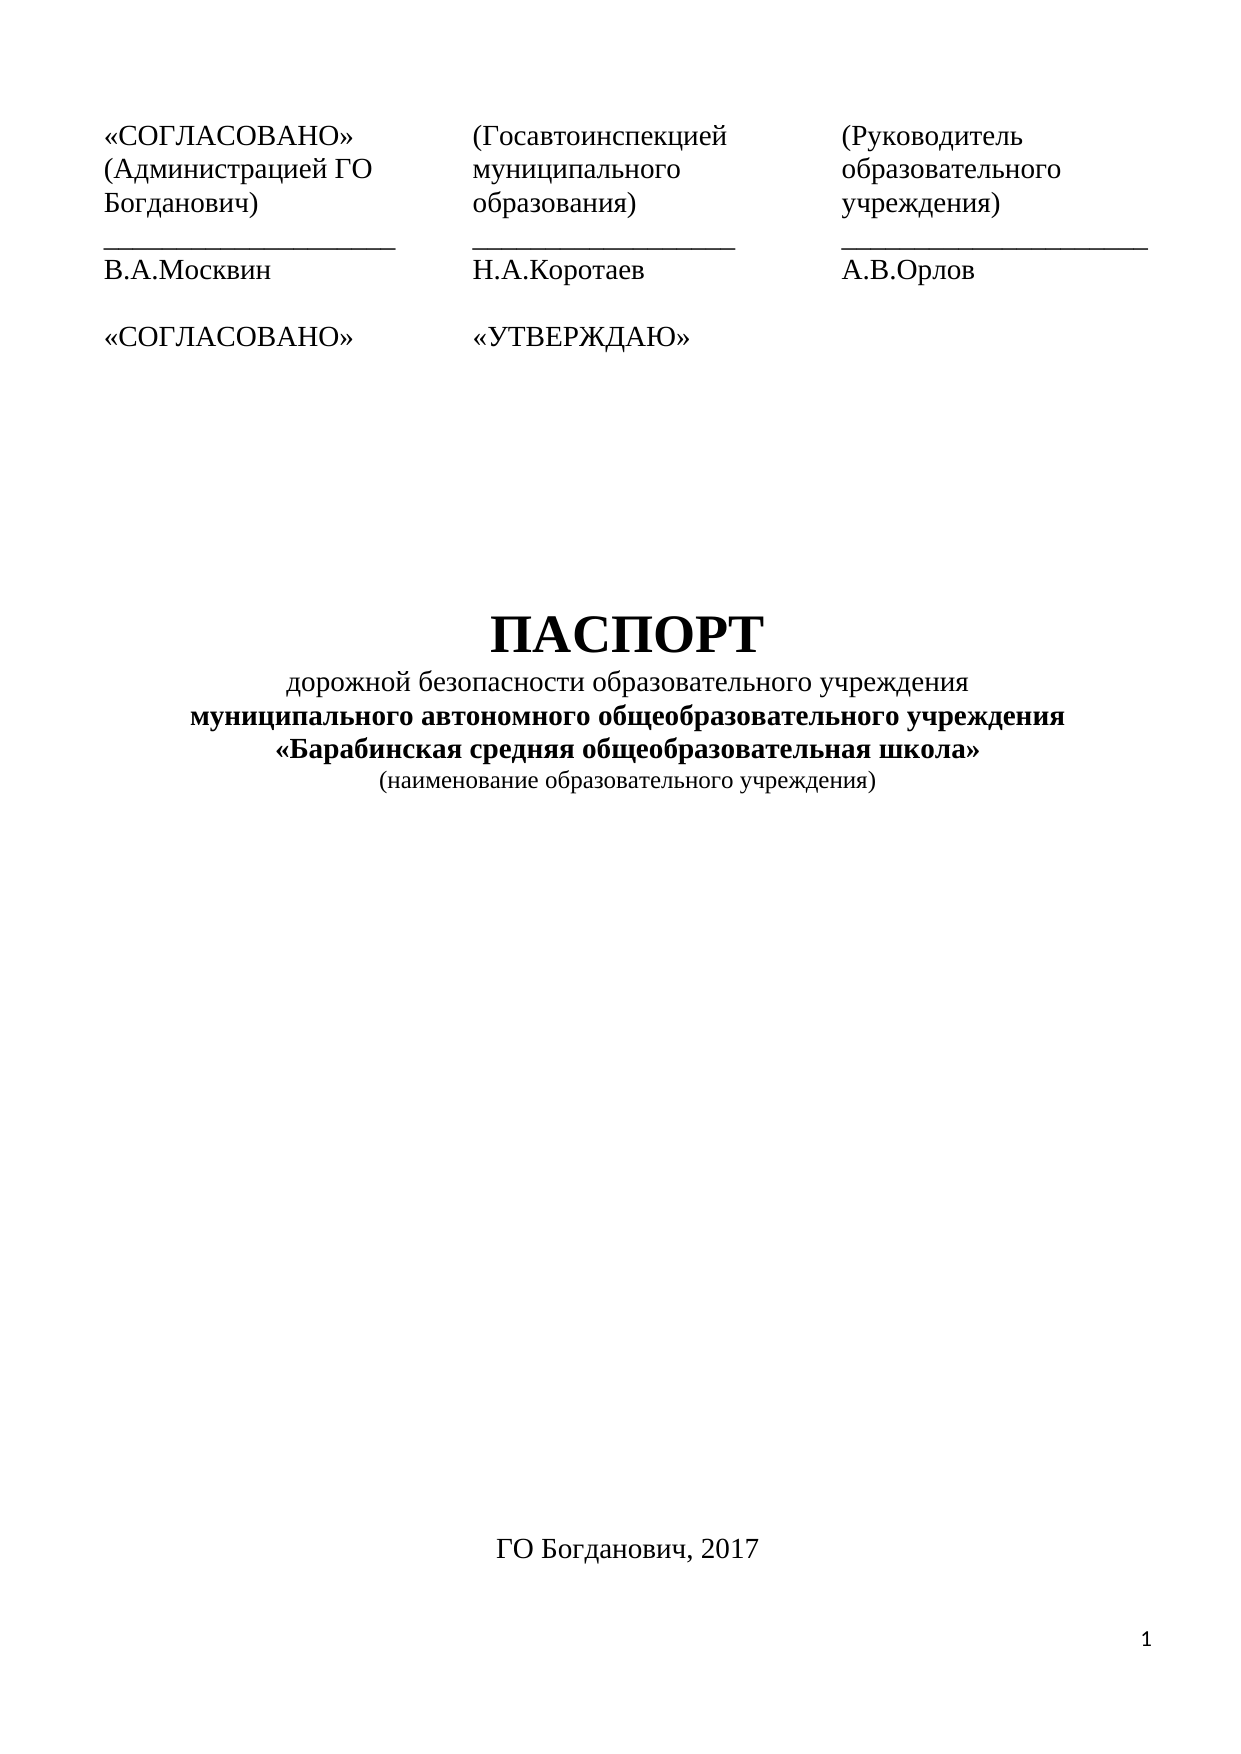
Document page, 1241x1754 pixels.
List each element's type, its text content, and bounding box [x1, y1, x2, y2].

text (наименование образовательного учреждения) [103, 765, 1152, 794]
text муниципального автономного общеобразовательного учреждения «Барабинская средняя общеобразовательная школа» [103, 698, 1152, 765]
text «СОГЛАСОВАНО» [103, 118, 414, 152]
text В.А.Москвин [103, 252, 414, 286]
text (Госавтоинспекцией муниципального образования) [472, 118, 783, 219]
text «УТВЕРЖДАЮ» [472, 319, 783, 353]
text ГО Богданович, 2017 [103, 1532, 1152, 1565]
text дорожной безопасности образовательного учреждения [103, 664, 1152, 698]
text (Администрацией ГО Богданович) [103, 152, 414, 219]
text ____________________ [103, 219, 414, 252]
text (Руководитель образовательного учреждения) [841, 118, 1152, 219]
text _____________________А.В.Орлов [841, 219, 1152, 286]
text Н.А.Коротаев [472, 252, 783, 286]
text «СОГЛАСОВАНО» [103, 319, 414, 353]
text ПАСПОРТ [103, 602, 1152, 664]
text __________________ [472, 219, 783, 252]
